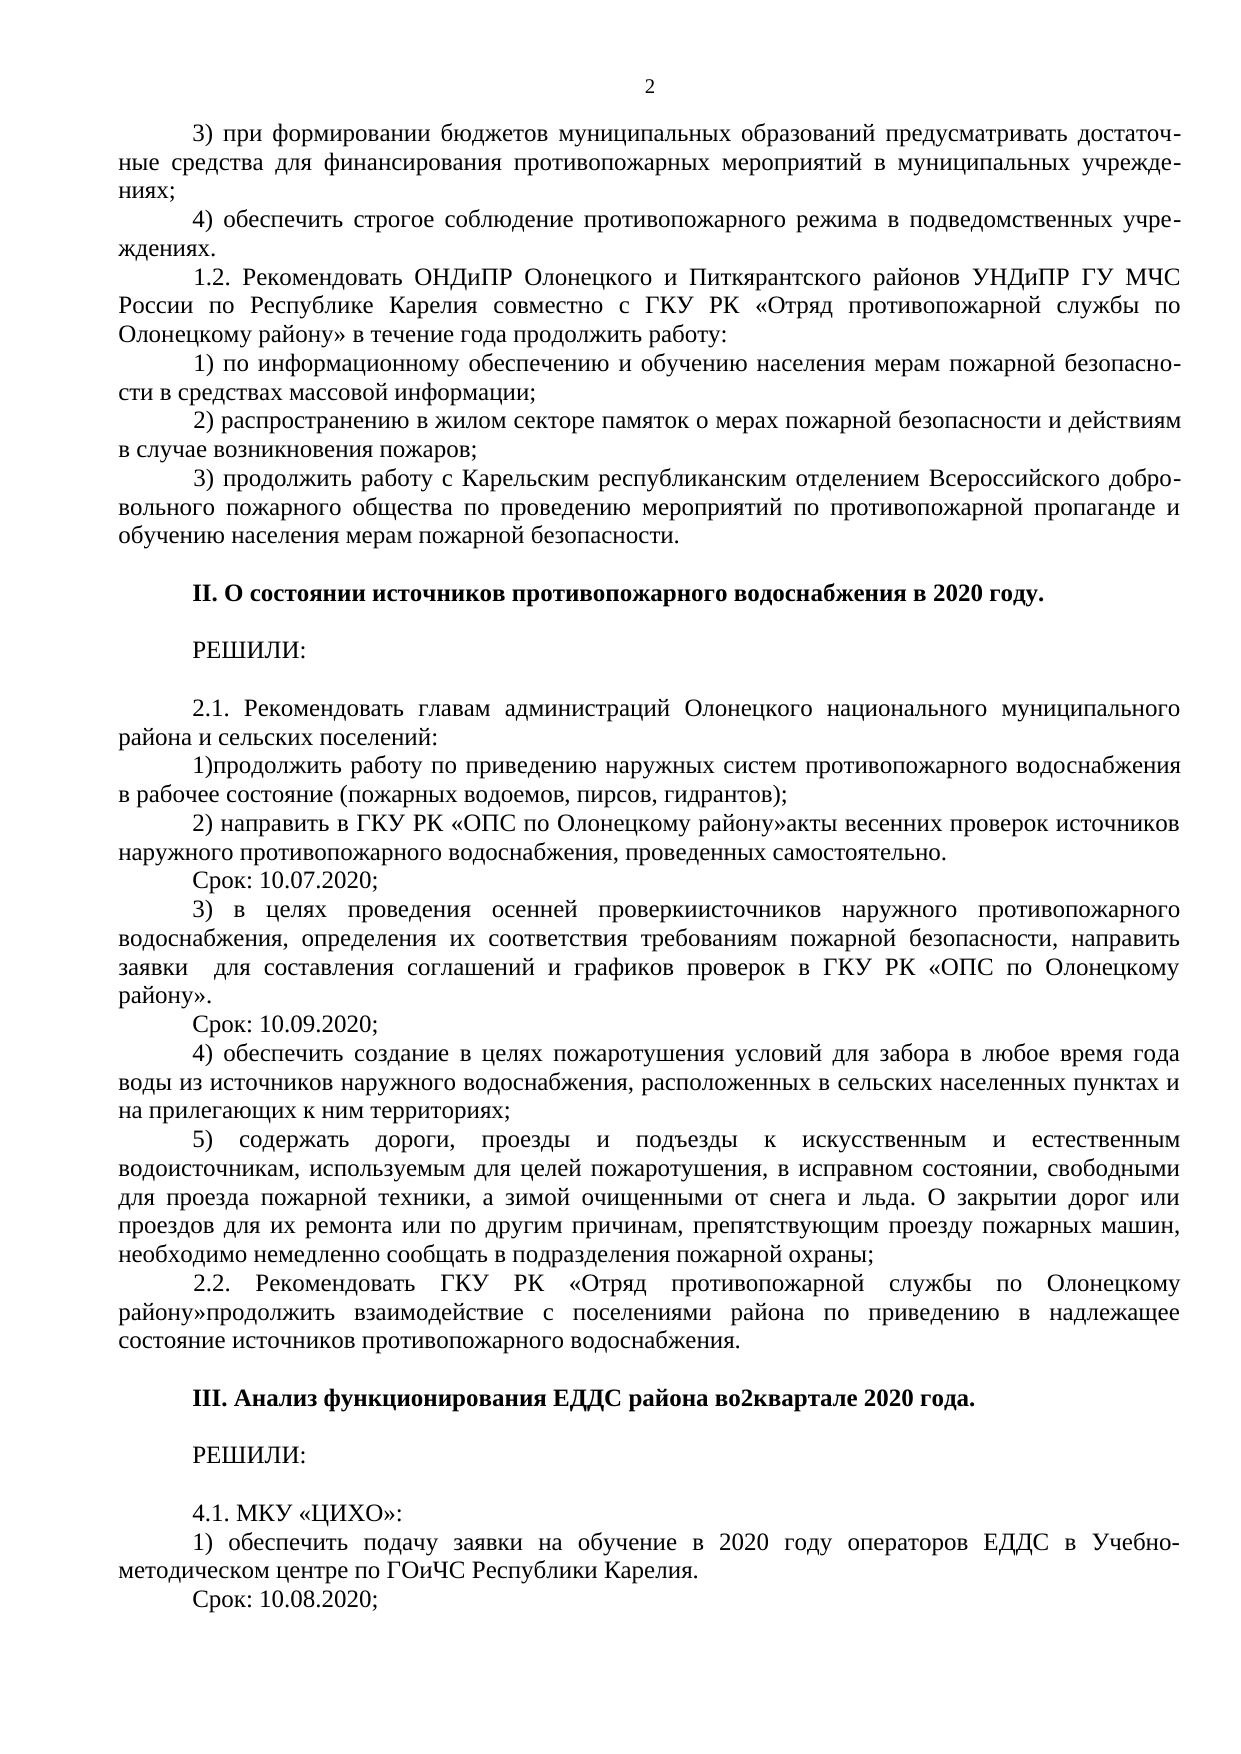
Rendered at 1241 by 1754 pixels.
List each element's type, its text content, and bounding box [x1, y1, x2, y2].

text 2) распространению в жилом секторе памяток о мерах пожарной безопасности и действиям в случае возникновения пожаров; [118, 406, 1181, 463]
text 4) обеспечить создание в целях пожаротушения условий для забора в любое время года воды из источников наружного водоснабжения, расположенных в сельских населенных пунктах и на прилегающих к ним территориях; [118, 1038, 1181, 1124]
text 1) обеспечить подачу заявки на обучение в 2020 году операторов ЕДДС в Учебно-методическом центре по ГОиЧС Республики Карелия. [118, 1527, 1181, 1584]
text 1)продолжить работу по приведению наружных систем противопожарного водоснабжения в рабочее состояние (пожарных водоемов, пирсов, гидрантов); [118, 751, 1181, 808]
text 1) по информационному обеспечению и обучению населения мерам пожарной безопасности в средствах массовой информации; [118, 348, 1181, 406]
text 2.2. Рекомендовать ГКУ РК «Отряд противопожарной службы по Олонецкому району»продолжить взаимодействие с поселениями района по приведению в надлежащее состояние источников противопожарного водоснабжения. [118, 1268, 1181, 1354]
text II. О состоянии источников противопожарного водоснабжения в 2020 году. [118, 578, 1181, 607]
text 4) обеспечить строгое соблюдение противопожарного режима в подведомственных учреждениях. [118, 204, 1181, 262]
text Срок: 10.08.2020; [118, 1584, 1181, 1613]
text 3) продолжить работу с Карельским республиканским отделением Всероссийского добровольного пожарного общества по проведению мероприятий по противопожарной пропаганде и обучению населения мерам пожарной безопасности. [118, 463, 1181, 549]
text 2.1. Рекомендовать главам администраций Олонецкого национального муниципального района и сельских поселений: [118, 693, 1181, 751]
text 2) направить в ГКУ РК «ОПС по Олонецкому району»акты весенних проверок источников наружного противопожарного водоснабжения, проведенных самостоятельно. [118, 808, 1181, 866]
text РЕШИЛИ: [118, 636, 1181, 664]
text 1.2. Рекомендовать ОНДиПР Олонецкого и Питкярантского районов УНДиПР ГУ МЧС России по Республике Карелия совместно с ГКУ РК «Отряд противопожарной службы по Олонецкому району» в течение года продолжить работу: [118, 262, 1181, 348]
text 3) в целях проведения осенней проверкиисточников наружного противопожарного водоснабжения, определения их соответствия требованиям пожарной безопасности, направить заявки для составления соглашений и графиков проверок в ГКУ РК «ОПС по Олонецкому району». [118, 894, 1181, 1009]
text 5) содержать дороги, проезды и подъезды к искусственным и естественным водоисточникам, используемым для целей пожаротушения, в исправном состоянии, свободными для проезда пожарной техники, а зимой очищенными от снега и льда. О закрытии дорог или проездов для их ремонта или по другим причинам, препятствующим проезду пожарных машин, необходимо немедленно сообщать в подразделения пожарной охраны; [118, 1124, 1181, 1268]
text РЕШИЛИ: [118, 1441, 1181, 1469]
text 3) при формировании бюджетов муниципальных образований предусматривать достаточные средства для финансирования противопожарных мероприятий в муниципальных учреждениях; [118, 118, 1181, 204]
text Срок: 10.07.2020; [118, 866, 1181, 894]
text Срок: 10.09.2020; [118, 1009, 1181, 1038]
text III. Анализ функционирования ЕДДС района во2квартале 2020 года. [118, 1383, 1181, 1412]
text 4.1. МКУ «ЦИХО»: [118, 1498, 1181, 1527]
